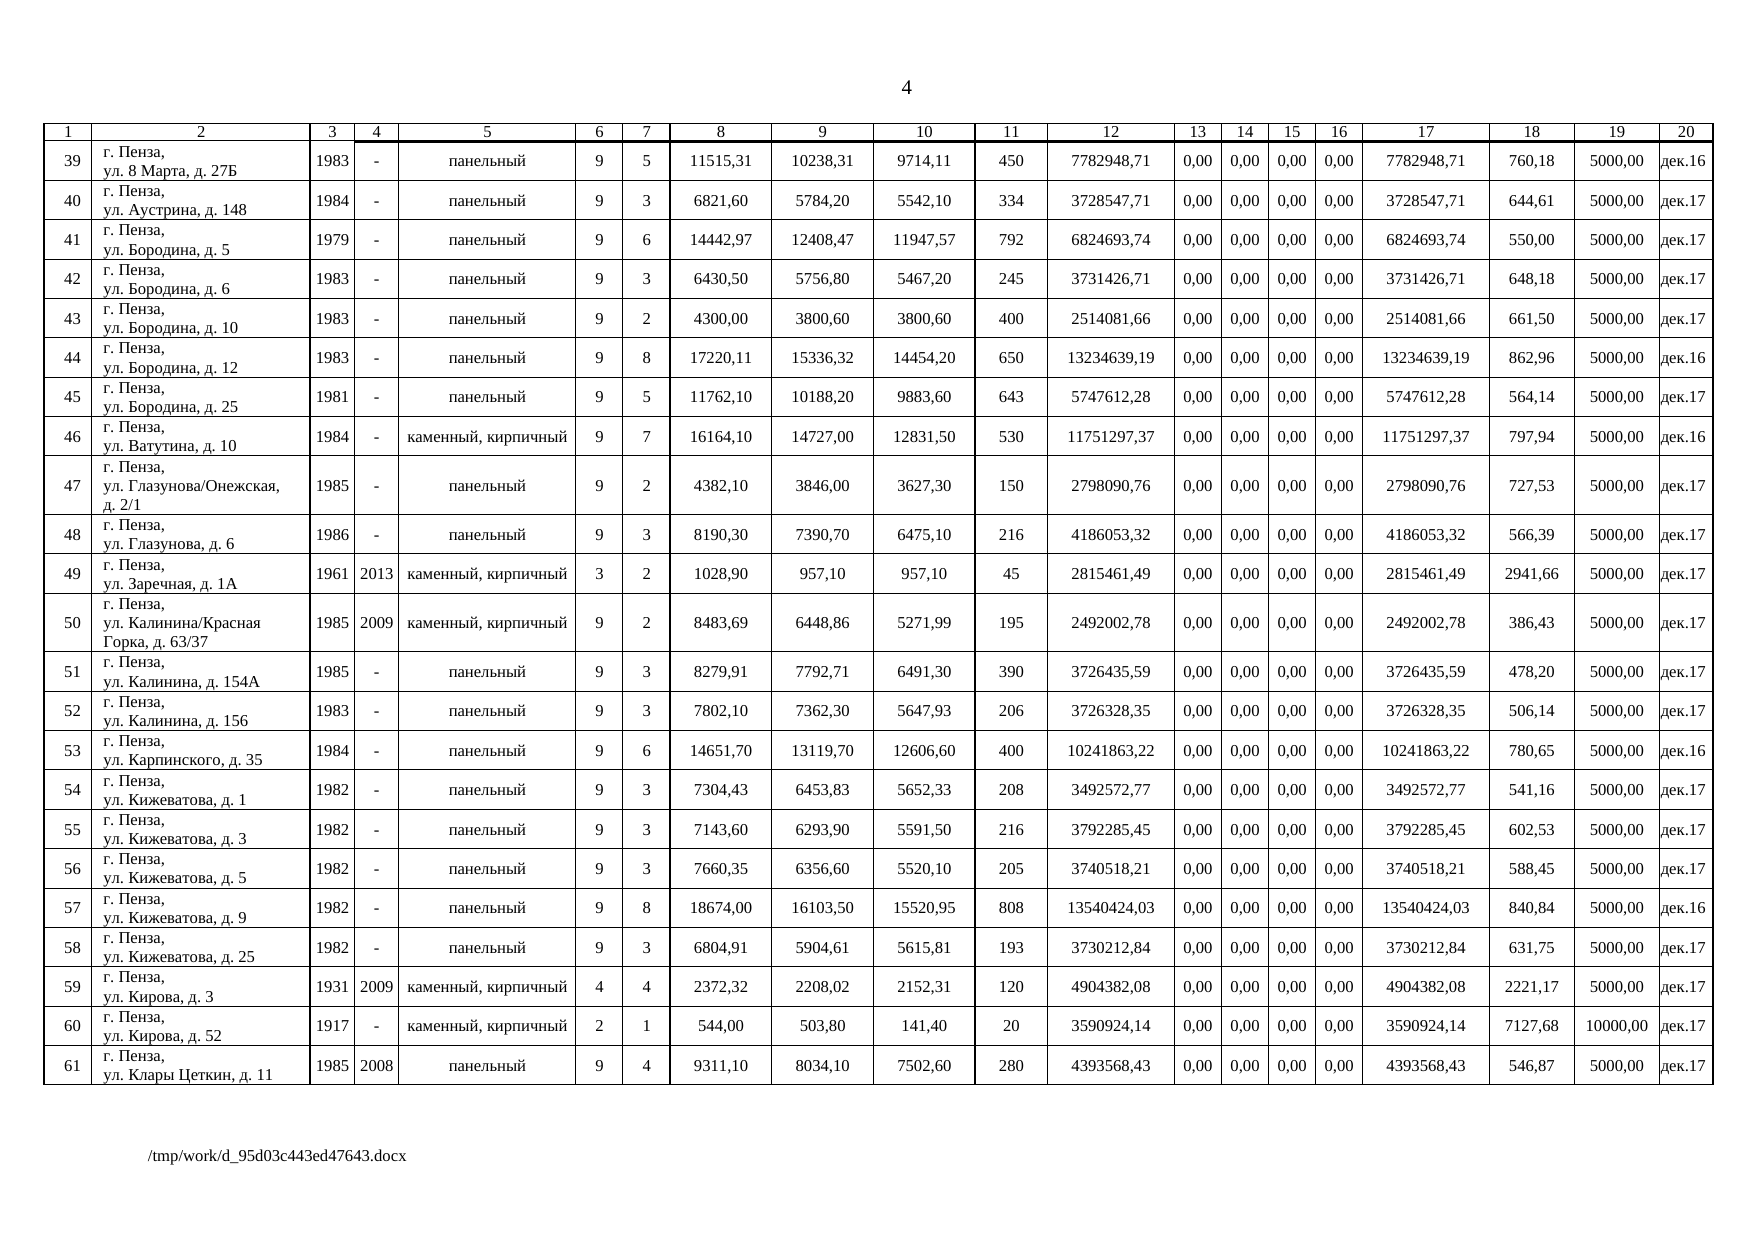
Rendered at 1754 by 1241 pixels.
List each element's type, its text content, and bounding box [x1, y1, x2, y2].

table_cell 3 [623, 181, 669, 219]
table_cell 7502,60 [874, 1046, 974, 1084]
table_cell 957,10 [874, 554, 974, 593]
table_cell 216 [976, 515, 1047, 553]
table_cell 5000,00 [1575, 692, 1659, 730]
table_cell 46 [45, 417, 91, 455]
table_cell 6824693,74 [1048, 220, 1174, 258]
table_cell 0,00 [1175, 456, 1221, 514]
table_cell 5647,93 [874, 692, 974, 730]
table_cell 0,00 [1269, 181, 1315, 219]
table_cell панельный [399, 692, 575, 730]
table_cell 6475,10 [874, 515, 974, 553]
table_cell 727,53 [1490, 456, 1574, 514]
table_cell панельный [399, 731, 575, 769]
table_cell 0,00 [1316, 338, 1362, 377]
table_cell г. Пенза, ул. Кижеватова, д. 25 [92, 928, 309, 966]
table_cell 0,00 [1269, 928, 1315, 966]
table_cell - [355, 220, 398, 258]
table_header 15 [1269, 124, 1315, 140]
table_cell 16164,10 [671, 417, 771, 455]
table_cell 6453,83 [772, 770, 873, 809]
table_cell 9 [576, 889, 622, 927]
table_cell 0,00 [1222, 849, 1268, 887]
table_cell 7143,60 [671, 810, 771, 848]
table_cell 2492002,78 [1363, 594, 1489, 651]
table_cell 0,00 [1175, 1007, 1221, 1045]
table_cell дек.17 [1660, 378, 1712, 416]
table_cell 3627,30 [874, 456, 974, 514]
table_cell дек.17 [1660, 299, 1712, 337]
table_cell 390 [976, 652, 1047, 691]
table_header 5 [399, 124, 575, 140]
table_cell 4 [623, 967, 669, 1006]
table_header 9 [772, 124, 873, 140]
table_cell 0,00 [1222, 181, 1268, 219]
table_cell 2 [623, 456, 669, 514]
table_cell 11751297,37 [1048, 417, 1174, 455]
table_cell 0,00 [1175, 928, 1221, 966]
table_cell 5000,00 [1575, 299, 1659, 337]
table_cell 546,87 [1490, 1046, 1574, 1084]
table_cell 3 [576, 554, 622, 593]
table_cell - [355, 299, 398, 337]
table_cell каменный, кирпичный [399, 554, 575, 593]
table_cell 9714,11 [874, 143, 974, 180]
table_cell 2013 [355, 554, 398, 593]
table_cell - [355, 652, 398, 691]
table_cell 0,00 [1269, 594, 1315, 651]
table_cell дек.17 [1660, 849, 1712, 887]
table_cell 0,00 [1316, 770, 1362, 809]
table_cell 5652,33 [874, 770, 974, 809]
table_cell 10241863,22 [1048, 731, 1174, 769]
table_header 18 [1490, 124, 1574, 140]
table_cell 5000,00 [1575, 967, 1659, 1006]
table_cell г. Пенза, ул. Калинина, д. 154А [92, 652, 309, 691]
table_cell панельный [399, 378, 575, 416]
table_cell 0,00 [1269, 515, 1315, 553]
table_cell 2798090,76 [1363, 456, 1489, 514]
table_cell 3 [623, 652, 669, 691]
table_cell 0,00 [1175, 889, 1221, 927]
table_header 16 [1316, 124, 1362, 140]
table_cell 0,00 [1222, 378, 1268, 416]
table_cell 0,00 [1269, 810, 1315, 848]
table_cell 0,00 [1222, 1007, 1268, 1045]
table_cell 780,65 [1490, 731, 1574, 769]
table_cell 1985 [311, 594, 354, 651]
table_cell 0,00 [1269, 260, 1315, 298]
table_cell 59 [45, 967, 91, 1006]
table_cell 1028,90 [671, 554, 771, 593]
table_cell 3590924,14 [1363, 1007, 1489, 1045]
table_cell 9 [576, 338, 622, 377]
table_cell г. Пенза, ул. Ватутина, д. 10 [92, 417, 309, 455]
table_cell 1986 [311, 515, 354, 553]
table_cell дек.17 [1660, 810, 1712, 848]
table_cell 1961 [311, 554, 354, 593]
table_cell 2514081,66 [1363, 299, 1489, 337]
table_cell 1982 [311, 770, 354, 809]
table_cell 3800,60 [874, 299, 974, 337]
table_cell г. Пенза, ул. Клары Цеткин, д. 11 [92, 1046, 309, 1084]
table_cell 3800,60 [772, 299, 873, 337]
table_cell 3 [623, 849, 669, 887]
table_cell 2492002,78 [1048, 594, 1174, 651]
table_cell 20 [976, 1007, 1047, 1045]
table_cell 9 [576, 928, 622, 966]
table_cell 13234639,19 [1048, 338, 1174, 377]
table_cell дек.17 [1660, 181, 1712, 219]
table_cell дек.17 [1660, 1007, 1712, 1045]
table_cell панельный [399, 181, 575, 219]
table_cell 1985 [311, 652, 354, 691]
table_cell - [355, 770, 398, 809]
table_cell 0,00 [1222, 338, 1268, 377]
table_cell 0,00 [1175, 1046, 1221, 1084]
table_cell 661,50 [1490, 299, 1574, 337]
table_cell панельный [399, 338, 575, 377]
table_cell 530 [976, 417, 1047, 455]
table_cell 9311,10 [671, 1046, 771, 1084]
table_cell 280 [976, 1046, 1047, 1084]
table_cell г. Пенза, ул. Карпинского, д. 35 [92, 731, 309, 769]
table_cell каменный, кирпичный [399, 1007, 575, 1045]
table_cell 3 [623, 810, 669, 848]
table_cell 5784,20 [772, 181, 873, 219]
table_cell 13119,70 [772, 731, 873, 769]
table_cell 3 [623, 928, 669, 966]
table_cell 1983 [311, 141, 354, 180]
table_cell 6293,90 [772, 810, 873, 848]
table_cell дек.17 [1660, 770, 1712, 809]
table_cell 15520,95 [874, 889, 974, 927]
table_cell 43 [45, 299, 91, 337]
table_cell дек.16 [1660, 417, 1712, 455]
table_cell 0,00 [1222, 220, 1268, 258]
table_cell 0,00 [1269, 1046, 1315, 1084]
table_cell дек.17 [1660, 456, 1712, 514]
table_cell - [355, 456, 398, 514]
table_cell 1982 [311, 810, 354, 848]
table_cell 0,00 [1175, 143, 1221, 180]
table_cell 4186053,32 [1048, 515, 1174, 553]
table_cell 4300,00 [671, 299, 771, 337]
table_cell г. Пенза, ул. Калинина, д. 156 [92, 692, 309, 730]
table_cell - [355, 378, 398, 416]
table_cell каменный, кирпичный [399, 594, 575, 651]
table_cell 5000,00 [1575, 1046, 1659, 1084]
table_cell 193 [976, 928, 1047, 966]
table_cell 2514081,66 [1048, 299, 1174, 337]
table_cell 3731426,71 [1048, 260, 1174, 298]
table_cell 5904,61 [772, 928, 873, 966]
table_cell 5542,10 [874, 181, 974, 219]
table_cell 0,00 [1269, 889, 1315, 927]
table_cell 8279,91 [671, 652, 771, 691]
table_cell г. Пенза, ул. Заречная, д. 1А [92, 554, 309, 593]
table_cell 808 [976, 889, 1047, 927]
table_cell - [355, 731, 398, 769]
table_cell 0,00 [1222, 594, 1268, 651]
table_cell 5000,00 [1575, 515, 1659, 553]
table_cell 13540424,03 [1363, 889, 1489, 927]
table_cell г. Пенза, ул. Глазунова, д. 6 [92, 515, 309, 553]
table_cell 631,75 [1490, 928, 1574, 966]
table_cell 792 [976, 220, 1047, 258]
table_cell 7792,71 [772, 652, 873, 691]
table_cell 0,00 [1175, 378, 1221, 416]
table_cell 3 [623, 692, 669, 730]
table_cell 18674,00 [671, 889, 771, 927]
table_cell 11762,10 [671, 378, 771, 416]
table_cell 0,00 [1222, 928, 1268, 966]
table_cell 1979 [311, 220, 354, 258]
table_cell 602,53 [1490, 810, 1574, 848]
table_cell 10241863,22 [1363, 731, 1489, 769]
table_cell 9 [576, 594, 622, 651]
table_cell г. Пенза, ул. Кижеватова, д. 5 [92, 849, 309, 887]
table_cell панельный [399, 143, 575, 180]
table_cell 10188,20 [772, 378, 873, 416]
table_cell 57 [45, 889, 91, 927]
table_cell 2009 [355, 594, 398, 651]
table_cell 0,00 [1222, 889, 1268, 927]
table_cell 0,00 [1222, 554, 1268, 593]
table_cell 588,45 [1490, 849, 1574, 887]
table_cell 6 [623, 731, 669, 769]
table_cell 0,00 [1269, 770, 1315, 809]
table_cell 56 [45, 849, 91, 887]
table_cell 0,00 [1175, 967, 1221, 1006]
table_cell 61 [45, 1046, 91, 1084]
table_cell 9 [576, 849, 622, 887]
table_cell 1981 [311, 378, 354, 416]
table_cell панельный [399, 928, 575, 966]
table_cell 5520,10 [874, 849, 974, 887]
table_cell 9 [576, 260, 622, 298]
table_cell 6804,91 [671, 928, 771, 966]
table_cell 45 [976, 554, 1047, 593]
table_cell 2815461,49 [1048, 554, 1174, 593]
table_cell 9883,60 [874, 378, 974, 416]
table_cell дек.17 [1660, 554, 1712, 593]
table_cell 2221,17 [1490, 967, 1574, 1006]
table_cell 544,00 [671, 1007, 771, 1045]
table_cell дек.16 [1660, 338, 1712, 377]
table_cell 11515,31 [671, 143, 771, 180]
table_cell 3728547,71 [1363, 181, 1489, 219]
table_cell 7362,30 [772, 692, 873, 730]
table_cell 3740518,21 [1048, 849, 1174, 887]
table_cell 643 [976, 378, 1047, 416]
table_cell 0,00 [1316, 299, 1362, 337]
table_cell 0,00 [1316, 554, 1362, 593]
table_cell 16103,50 [772, 889, 873, 927]
table_cell 0,00 [1222, 456, 1268, 514]
table_cell 450 [976, 143, 1047, 180]
table_cell 7390,70 [772, 515, 873, 553]
table_cell 1 [623, 1007, 669, 1045]
table_cell 0,00 [1269, 554, 1315, 593]
table_cell 4 [623, 1046, 669, 1084]
table_cell 11751297,37 [1363, 417, 1489, 455]
table_cell 0,00 [1269, 1007, 1315, 1045]
table_cell 2372,32 [671, 967, 771, 1006]
table_cell 5000,00 [1575, 456, 1659, 514]
table_cell 14651,70 [671, 731, 771, 769]
table_cell 4186053,32 [1363, 515, 1489, 553]
table_cell - [355, 849, 398, 887]
table_cell 216 [976, 810, 1047, 848]
table_cell 10000,00 [1575, 1007, 1659, 1045]
table_cell 5000,00 [1575, 417, 1659, 455]
table_cell 3728547,71 [1048, 181, 1174, 219]
table_cell - [355, 143, 398, 180]
table_cell 58 [45, 928, 91, 966]
table_cell 55 [45, 810, 91, 848]
table_cell 506,14 [1490, 692, 1574, 730]
table_cell 4904382,08 [1048, 967, 1174, 1006]
table_cell 0,00 [1269, 143, 1315, 180]
table_cell 0,00 [1175, 731, 1221, 769]
table_cell 5000,00 [1575, 554, 1659, 593]
table_cell 3 [623, 770, 669, 809]
table_header 12 [1048, 124, 1174, 140]
table_cell 0,00 [1269, 731, 1315, 769]
table_cell 644,61 [1490, 181, 1574, 219]
table_cell 0,00 [1175, 849, 1221, 887]
table_cell 0,00 [1175, 810, 1221, 848]
table_cell 0,00 [1269, 692, 1315, 730]
table_cell 50 [45, 594, 91, 651]
table_cell - [355, 338, 398, 377]
table_cell 208 [976, 770, 1047, 809]
table_cell 44 [45, 338, 91, 377]
table_cell г. Пенза, ул. Бородина, д. 25 [92, 378, 309, 416]
table_cell 3726435,59 [1363, 652, 1489, 691]
table_cell 1983 [311, 299, 354, 337]
table_cell 5000,00 [1575, 220, 1659, 258]
table_cell 2 [623, 299, 669, 337]
table_cell 564,14 [1490, 378, 1574, 416]
table_cell 0,00 [1316, 849, 1362, 887]
table_cell 3492572,77 [1363, 770, 1489, 809]
table_header 20 [1660, 124, 1712, 140]
table_cell 0,00 [1269, 849, 1315, 887]
table_cell панельный [399, 770, 575, 809]
table_cell 7660,35 [671, 849, 771, 887]
table_cell 9 [576, 1046, 622, 1084]
table_cell 3492572,77 [1048, 770, 1174, 809]
table_cell 0,00 [1316, 1046, 1362, 1084]
table_cell 17220,11 [671, 338, 771, 377]
table_cell 3740518,21 [1363, 849, 1489, 887]
table_cell 1983 [311, 260, 354, 298]
table_cell 5000,00 [1575, 889, 1659, 927]
table_header 8 [671, 124, 771, 140]
table_cell 3730212,84 [1363, 928, 1489, 966]
table_cell 7782948,71 [1048, 143, 1174, 180]
table_cell 0,00 [1175, 652, 1221, 691]
table_cell 15336,32 [772, 338, 873, 377]
table_cell 4393568,43 [1363, 1046, 1489, 1084]
table_cell 0,00 [1269, 652, 1315, 691]
table_cell 541,16 [1490, 770, 1574, 809]
table_cell 3590924,14 [1048, 1007, 1174, 1045]
table_cell 0,00 [1316, 143, 1362, 180]
table_cell 0,00 [1269, 417, 1315, 455]
table_cell 1982 [311, 889, 354, 927]
table_cell дек.17 [1660, 967, 1712, 1006]
table_cell 3726328,35 [1048, 692, 1174, 730]
table_cell 0,00 [1316, 1007, 1362, 1045]
table_cell 0,00 [1175, 692, 1221, 730]
table_cell 648,18 [1490, 260, 1574, 298]
table_cell 0,00 [1222, 692, 1268, 730]
table_cell 957,10 [772, 554, 873, 593]
table_cell г. Пенза, ул. Кижеватова, д. 1 [92, 770, 309, 809]
table_cell панельный [399, 849, 575, 887]
table_cell 2941,66 [1490, 554, 1574, 593]
table_cell 4904382,08 [1363, 967, 1489, 1006]
table_cell 6430,50 [671, 260, 771, 298]
table_cell 8 [623, 889, 669, 927]
table_cell 2009 [355, 967, 398, 1006]
table_cell 0,00 [1316, 456, 1362, 514]
table_cell 0,00 [1175, 181, 1221, 219]
table_cell 9 [576, 515, 622, 553]
table_cell 9 [576, 378, 622, 416]
table_cell 2 [623, 554, 669, 593]
table_cell 53 [45, 731, 91, 769]
table_cell 6821,60 [671, 181, 771, 219]
table_cell 840,84 [1490, 889, 1574, 927]
table_cell 1917 [311, 1007, 354, 1045]
table_cell 5 [623, 378, 669, 416]
table_header 14 [1222, 124, 1268, 140]
table_cell каменный, кирпичный [399, 967, 575, 1006]
table_cell 0,00 [1316, 515, 1362, 553]
table_cell 0,00 [1316, 731, 1362, 769]
table_cell 478,20 [1490, 652, 1574, 691]
table_cell дек.17 [1660, 220, 1712, 258]
table_cell дек.16 [1660, 731, 1712, 769]
table_cell 9 [576, 731, 622, 769]
table_cell панельный [399, 1046, 575, 1084]
table_cell 5 [623, 143, 669, 180]
table_cell дек.17 [1660, 515, 1712, 553]
table_cell 1982 [311, 928, 354, 966]
table_cell - [355, 417, 398, 455]
table_cell 2008 [355, 1046, 398, 1084]
table_cell - [355, 928, 398, 966]
table_cell 5271,99 [874, 594, 974, 651]
table_cell 386,43 [1490, 594, 1574, 651]
table_cell 400 [976, 731, 1047, 769]
table_cell 0,00 [1316, 928, 1362, 966]
table_cell 60 [45, 1007, 91, 1045]
table_cell 7127,68 [1490, 1007, 1574, 1045]
table_cell 6491,30 [874, 652, 974, 691]
table_cell 0,00 [1175, 417, 1221, 455]
table_cell 40 [45, 181, 91, 219]
table_cell - [355, 692, 398, 730]
table_cell 5000,00 [1575, 928, 1659, 966]
table_cell 0,00 [1222, 731, 1268, 769]
table_cell г. Пенза, ул. Кирова, д. 3 [92, 967, 309, 1006]
table_cell 206 [976, 692, 1047, 730]
table_cell 49 [45, 554, 91, 593]
table_cell 0,00 [1316, 417, 1362, 455]
table_cell 3 [623, 260, 669, 298]
table_cell 0,00 [1316, 889, 1362, 927]
table_cell 9 [576, 417, 622, 455]
table_cell 5000,00 [1575, 731, 1659, 769]
table_cell г. Пенза, ул. Кижеватова, д. 9 [92, 889, 309, 927]
table_cell 14454,20 [874, 338, 974, 377]
table_cell 5615,81 [874, 928, 974, 966]
table_cell 245 [976, 260, 1047, 298]
table_cell 41 [45, 220, 91, 258]
table_cell 5000,00 [1575, 338, 1659, 377]
table_cell 120 [976, 967, 1047, 1006]
table_cell 39 [45, 141, 91, 180]
table_cell - [355, 515, 398, 553]
table_header 3 [311, 124, 354, 140]
table_cell 6356,60 [772, 849, 873, 887]
table_cell - [355, 260, 398, 298]
table_cell 6448,86 [772, 594, 873, 651]
table_cell 0,00 [1316, 810, 1362, 848]
table_cell 0,00 [1222, 967, 1268, 1006]
table_cell 0,00 [1316, 967, 1362, 1006]
table_cell 11947,57 [874, 220, 974, 258]
table_cell 0,00 [1316, 181, 1362, 219]
table_cell 0,00 [1175, 338, 1221, 377]
table_cell 5000,00 [1575, 594, 1659, 651]
table_cell 0,00 [1222, 1046, 1268, 1084]
table_cell 6 [623, 220, 669, 258]
table_cell 0,00 [1175, 260, 1221, 298]
table_cell панельный [399, 652, 575, 691]
table_cell дек.17 [1660, 594, 1712, 651]
table_cell 8190,30 [671, 515, 771, 553]
table_cell 0,00 [1269, 967, 1315, 1006]
table_cell 0,00 [1175, 594, 1221, 651]
table_cell 12831,50 [874, 417, 974, 455]
table_header 2 [92, 124, 309, 140]
table_cell 5000,00 [1575, 652, 1659, 691]
table_cell 13234639,19 [1363, 338, 1489, 377]
table_cell 3726328,35 [1363, 692, 1489, 730]
table_cell 2208,02 [772, 967, 873, 1006]
table_cell 12408,47 [772, 220, 873, 258]
table_cell 0,00 [1269, 338, 1315, 377]
table_cell панельный [399, 810, 575, 848]
table_cell 3730212,84 [1048, 928, 1174, 966]
table_cell - [355, 889, 398, 927]
table_cell 4382,10 [671, 456, 771, 514]
table_cell г. Пенза, ул. 8 Марта, д. 27Б [92, 141, 309, 180]
table_cell 5591,50 [874, 810, 974, 848]
table_cell 205 [976, 849, 1047, 887]
table_cell дек.17 [1660, 928, 1712, 966]
table_cell 0,00 [1269, 378, 1315, 416]
table_cell 5000,00 [1575, 849, 1659, 887]
table_cell 862,96 [1490, 338, 1574, 377]
table_cell - [355, 810, 398, 848]
table_cell панельный [399, 220, 575, 258]
table_cell 0,00 [1222, 770, 1268, 809]
table_cell 3 [623, 515, 669, 553]
table_cell 9 [576, 456, 622, 514]
table_cell 0,00 [1175, 554, 1221, 593]
table_cell 9 [576, 143, 622, 180]
table_cell 14442,97 [671, 220, 771, 258]
table_cell 2798090,76 [1048, 456, 1174, 514]
table_cell 7304,43 [671, 770, 771, 809]
table_header 1 [45, 124, 91, 140]
table_cell 8 [623, 338, 669, 377]
table_cell 9 [576, 810, 622, 848]
table_cell 150 [976, 456, 1047, 514]
table_cell каменный, кирпичный [399, 417, 575, 455]
table_cell 5000,00 [1575, 260, 1659, 298]
table_cell 566,39 [1490, 515, 1574, 553]
table_cell 760,18 [1490, 143, 1574, 180]
table_cell г. Пенза, ул. Аустрина, д. 148 [92, 181, 309, 219]
table_cell 650 [976, 338, 1047, 377]
table_cell 5000,00 [1575, 181, 1659, 219]
table_header 11 [976, 124, 1047, 140]
table_cell 4 [576, 967, 622, 1006]
table_cell 9 [576, 652, 622, 691]
table_cell 5756,80 [772, 260, 873, 298]
table_cell дек.17 [1660, 260, 1712, 298]
table_cell 54 [45, 770, 91, 809]
table_cell 0,00 [1175, 299, 1221, 337]
table_header 13 [1175, 124, 1221, 140]
table_cell дек.16 [1660, 889, 1712, 927]
table_cell 0,00 [1222, 143, 1268, 180]
table_cell г. Пенза, ул. Бородина, д. 10 [92, 299, 309, 337]
table_cell 503,80 [772, 1007, 873, 1045]
table_cell 10238,31 [772, 143, 873, 180]
table_cell панельный [399, 515, 575, 553]
table_cell 1984 [311, 417, 354, 455]
table_header 7 [623, 124, 669, 140]
table_cell 7802,10 [671, 692, 771, 730]
table_cell 0,00 [1222, 299, 1268, 337]
table_cell дек.17 [1660, 652, 1712, 691]
table_cell - [355, 181, 398, 219]
table_cell 4393568,43 [1048, 1046, 1174, 1084]
table_cell 0,00 [1222, 652, 1268, 691]
table_cell панельный [399, 260, 575, 298]
table_cell 9 [576, 299, 622, 337]
table_cell 2152,31 [874, 967, 974, 1006]
table_cell 0,00 [1316, 652, 1362, 691]
table_cell 47 [45, 456, 91, 514]
table_cell 0,00 [1316, 378, 1362, 416]
table_cell 7 [623, 417, 669, 455]
table_cell 1984 [311, 731, 354, 769]
table_cell 0,00 [1222, 515, 1268, 553]
table_cell 0,00 [1175, 770, 1221, 809]
table_cell 3792285,45 [1048, 810, 1174, 848]
table_cell 2815461,49 [1363, 554, 1489, 593]
table_cell г. Пенза, ул. Бородина, д. 12 [92, 338, 309, 377]
table_cell 8483,69 [671, 594, 771, 651]
table_header 10 [874, 124, 974, 140]
table_cell 1985 [311, 1046, 354, 1084]
table_cell 9 [576, 770, 622, 809]
table_cell 334 [976, 181, 1047, 219]
table_cell 1982 [311, 849, 354, 887]
table_cell 45 [45, 378, 91, 416]
table_header 19 [1575, 124, 1659, 140]
table_cell 550,00 [1490, 220, 1574, 258]
table_cell 0,00 [1175, 220, 1221, 258]
table_cell 0,00 [1316, 260, 1362, 298]
table_cell 6824693,74 [1363, 220, 1489, 258]
table_cell дек.17 [1660, 692, 1712, 730]
table_cell 0,00 [1316, 220, 1362, 258]
table_cell 5000,00 [1575, 143, 1659, 180]
table_cell 2 [576, 1007, 622, 1045]
table_cell 5000,00 [1575, 810, 1659, 848]
table_cell 3731426,71 [1363, 260, 1489, 298]
table_cell г. Пенза, ул. Бородина, д. 5 [92, 220, 309, 258]
table_cell 0,00 [1316, 692, 1362, 730]
table_cell 0,00 [1222, 810, 1268, 848]
table_cell 5000,00 [1575, 378, 1659, 416]
table_cell 797,94 [1490, 417, 1574, 455]
table_cell 8034,10 [772, 1046, 873, 1084]
table_cell дек.16 [1660, 143, 1712, 180]
table_cell 2 [623, 594, 669, 651]
table_cell 0,00 [1269, 299, 1315, 337]
table_cell панельный [399, 889, 575, 927]
table_cell 1931 [311, 967, 354, 1006]
table_cell 1983 [311, 692, 354, 730]
table_cell 52 [45, 692, 91, 730]
table_cell г. Пенза, ул. Кижеватова, д. 3 [92, 810, 309, 848]
table_cell 195 [976, 594, 1047, 651]
table_cell г. Пенза, ул. Глазунова/Онежская, д. 2/1 [92, 456, 309, 514]
table_cell 9 [576, 692, 622, 730]
table_cell - [355, 1007, 398, 1045]
table_cell панельный [399, 456, 575, 514]
table_cell 1985 [311, 456, 354, 514]
table_cell 13540424,03 [1048, 889, 1174, 927]
table_cell 7782948,71 [1363, 143, 1489, 180]
table_cell 5467,20 [874, 260, 974, 298]
table_cell 3726435,59 [1048, 652, 1174, 691]
table_cell 48 [45, 515, 91, 553]
table_cell 0,00 [1175, 515, 1221, 553]
table_cell панельный [399, 299, 575, 337]
table_cell 141,40 [874, 1007, 974, 1045]
table_cell 5747612,28 [1363, 378, 1489, 416]
table_cell г. Пенза, ул. Кирова, д. 52 [92, 1007, 309, 1045]
table_cell 12606,60 [874, 731, 974, 769]
table_cell г. Пенза, ул. Бородина, д. 6 [92, 260, 309, 298]
table_cell 0,00 [1269, 456, 1315, 514]
table_cell дек.17 [1660, 1046, 1712, 1084]
table_cell 1983 [311, 338, 354, 377]
table_cell 3792285,45 [1363, 810, 1489, 848]
table_cell 400 [976, 299, 1047, 337]
table_cell 0,00 [1316, 594, 1362, 651]
table_cell 14727,00 [772, 417, 873, 455]
table_cell 5000,00 [1575, 770, 1659, 809]
table_cell 42 [45, 260, 91, 298]
table_cell 1984 [311, 181, 354, 219]
table_cell 9 [576, 220, 622, 258]
table_cell 3846,00 [772, 456, 873, 514]
table_header 17 [1363, 124, 1489, 140]
table_header 4 [355, 124, 398, 140]
table_cell 0,00 [1222, 417, 1268, 455]
table_cell 9 [576, 181, 622, 219]
table_cell 51 [45, 652, 91, 691]
table_cell г. Пенза, ул. Калинина/Красная Горка, д. 63/37 [92, 594, 309, 651]
table_cell 0,00 [1222, 260, 1268, 298]
table_cell 0,00 [1269, 220, 1315, 258]
table_cell 5747612,28 [1048, 378, 1174, 416]
table_header 6 [576, 124, 622, 140]
